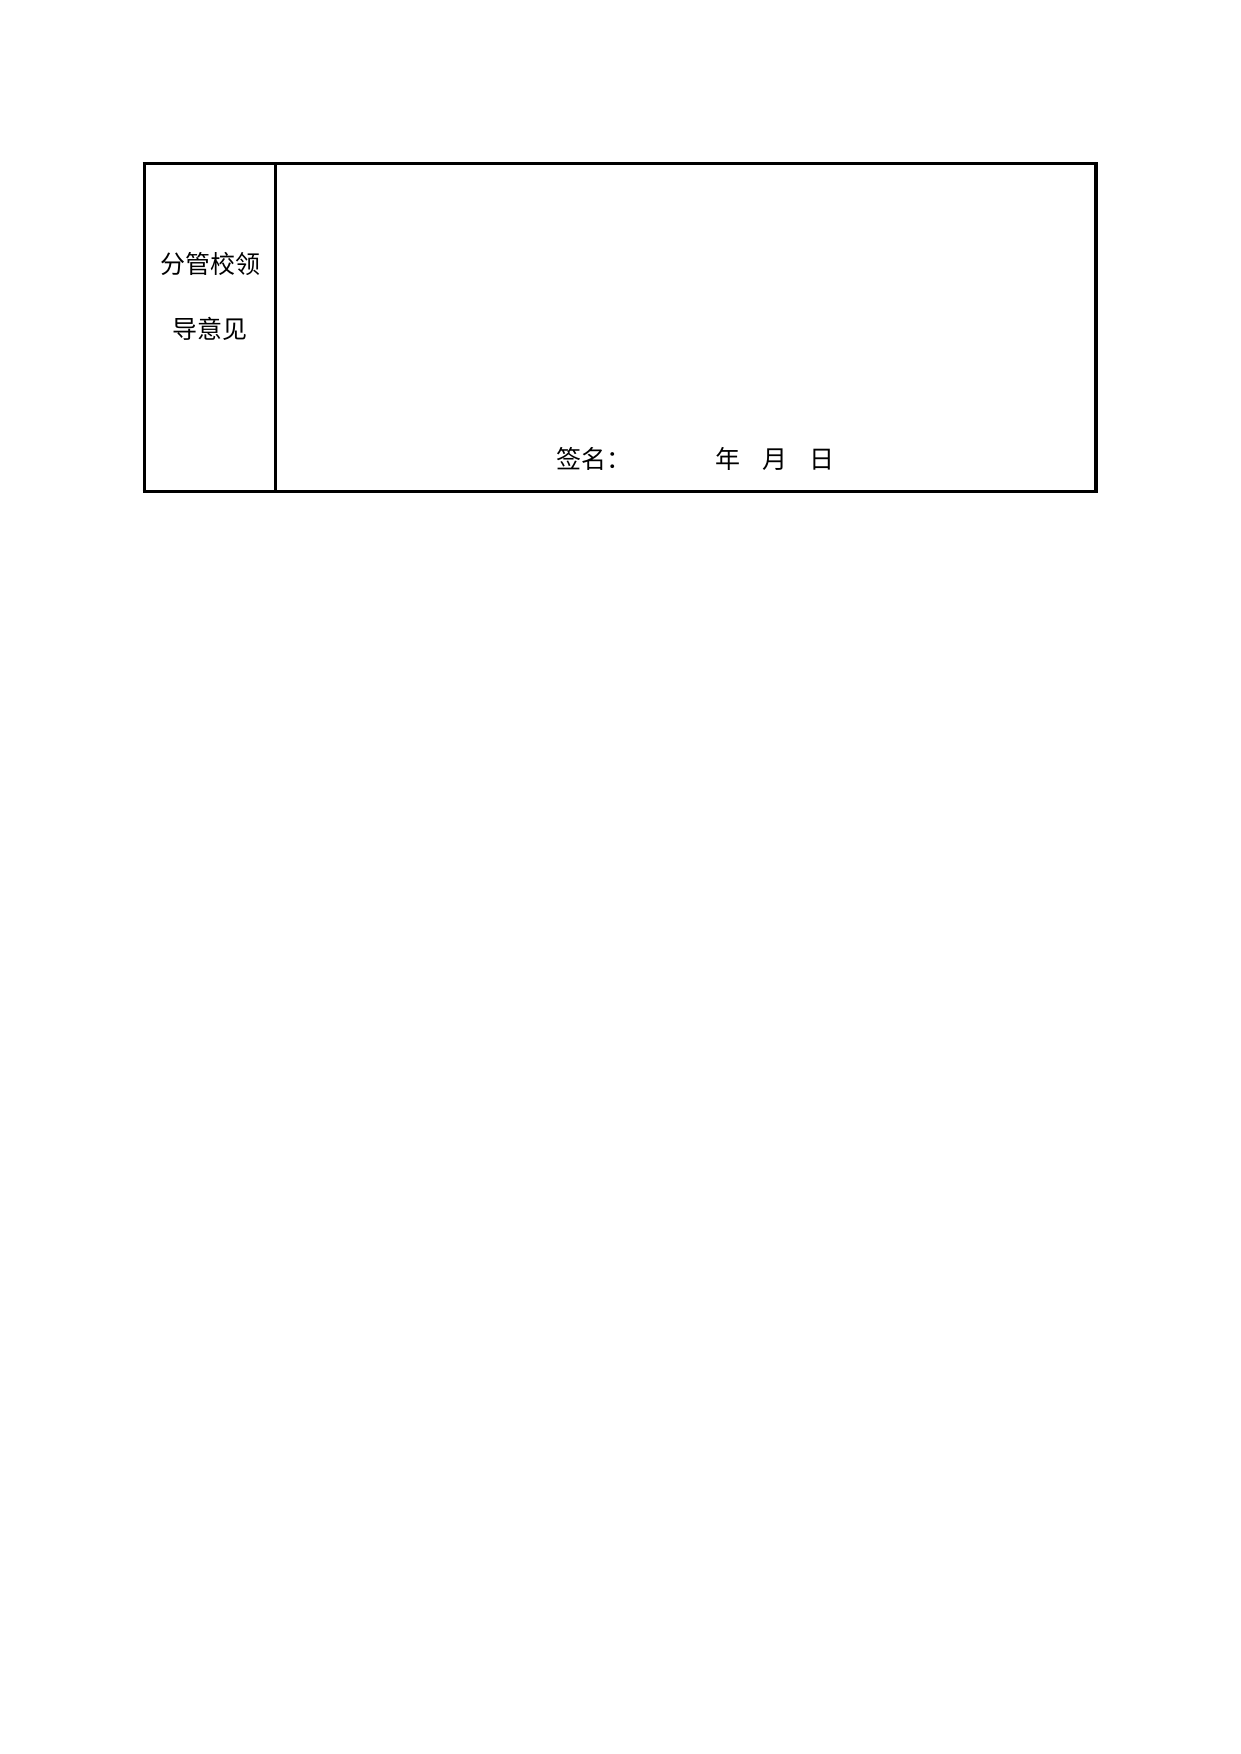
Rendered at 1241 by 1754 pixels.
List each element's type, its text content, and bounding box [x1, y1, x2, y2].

table_cell 分管校领导意见 [146, 165, 274, 490]
table_cell 签名： 年 月 日 [277, 165, 1094, 490]
